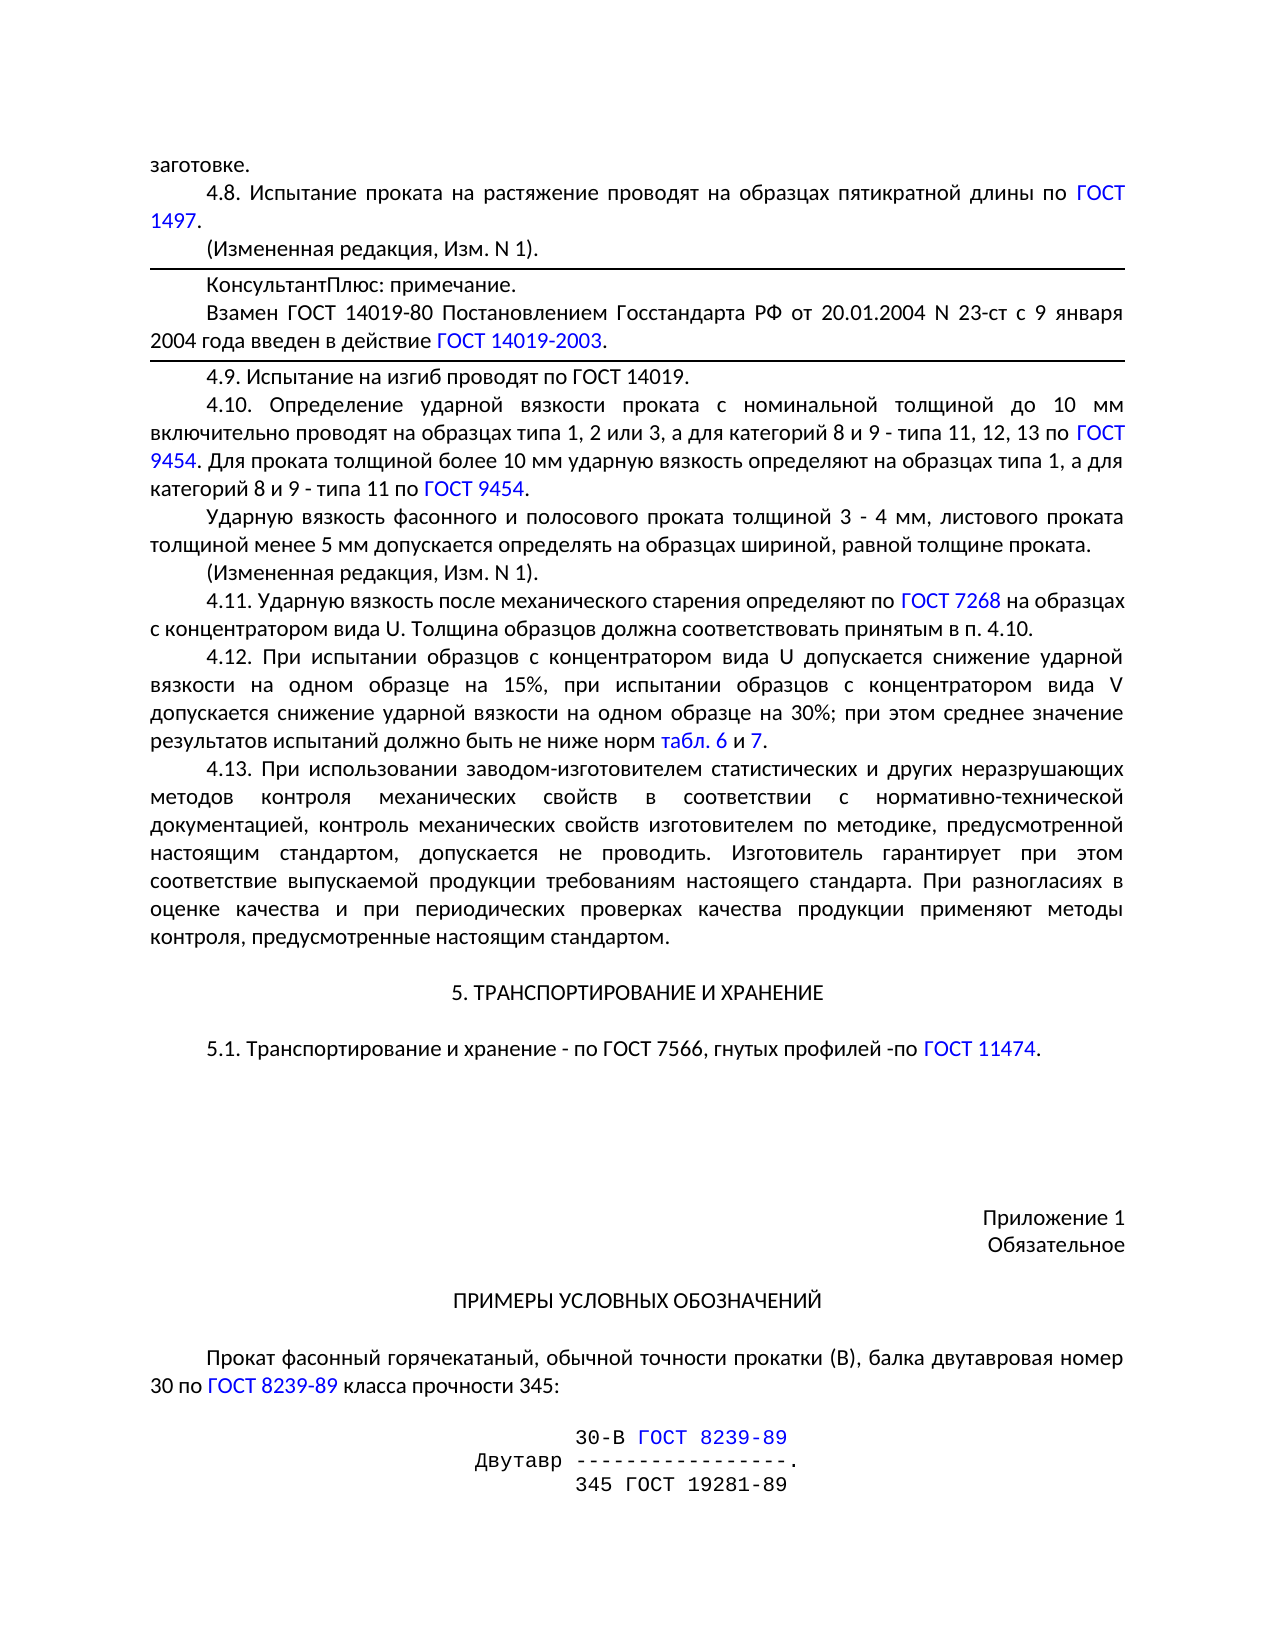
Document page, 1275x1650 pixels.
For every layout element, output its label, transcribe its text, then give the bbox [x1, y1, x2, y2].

text Ударную вязкость фасонного и полосового проката толщиной 3 - 4 мм, листового проката толщиной менее 5 мм допускается определять на образцах шириной, равной толщине проката. [150, 502, 1125, 558]
text 5.1. Транспортирование и хранение - по ГОСТ 7566, гнутых профилей -по ГОСТ 11474. [150, 1034, 1125, 1062]
text 30-В ГОСТ 8239-89 [150, 1427, 1125, 1450]
text ПРИМЕРЫ УСЛОВНЫХ ОБОЗНАЧЕНИЙ [150, 1287, 1125, 1315]
text 5. ТРАНСПОРТИРОВАНИЕ И ХРАНЕНИЕ [150, 978, 1125, 1006]
text Взамен ГОСТ 14019-80 Постановлением Госстандарта РФ от 20.01.2004 N 23-ст с 9 января 2004 года введен в действие ГОСТ 14019-2003. [150, 298, 1125, 354]
text 4.12. При испытании образцов с концентратором вида U допускается снижение ударной вязкости на одном образце на 15%, при испытании образцов с концентратором вида V допускается снижение ударной вязкости на одном образце на 30%; при этом среднее значение результатов испытаний должно быть не ниже норм табл. 6 и 7. [150, 642, 1125, 754]
text (Измененная редакция, Изм. N 1). [150, 558, 1125, 586]
text 4.8. Испытание проката на растяжение проводят на образцах пятикратной длины по ГОСТ 1497. [150, 178, 1125, 234]
text Двутавр -----------------. [150, 1450, 1125, 1474]
text Обязательное [150, 1231, 1125, 1259]
text 4.11. Ударную вязкость после механического старения определяют по ГОСТ 7268 на образцах с концентратором вида U. Толщина образцов должна соответствовать принятым в п. 4.10. [150, 586, 1125, 642]
text Приложение 1 [150, 1203, 1125, 1231]
text 4.13. При использовании заводом-изготовителем статистических и других неразрушающих методов контроля механических свойств в соответствии с нормативно-технической документацией, контроль механических свойств изготовителем по методике, предусмотренной настоящим стандартом, допускается не проводить. Изготовитель гарантирует при этом соответствие выпускаемой продукции требованиям настоящего стандарта. При разногласиях в оценке качества и при периодических проверках качества продукции применяют методы контроля, предусмотренные настоящим стандартом. [150, 754, 1125, 950]
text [150, 150, 1125, 178]
text 4.9. Испытание на изгиб проводят по ГОСТ 14019. [150, 362, 1125, 390]
text КонсультантПлюс: примечание. [150, 270, 1125, 298]
text (Измененная редакция, Изм. N 1). [150, 234, 1125, 262]
text 345 ГОСТ 19281-89 [150, 1474, 1125, 1498]
text 4.10. Определение ударной вязкости проката с номинальной толщиной до 10 мм включительно проводят на образцах типа 1, 2 или 3, а для категорий 8 и 9 - типа 11, 12, 13 по ГОСТ 9454. Для проката толщиной более 10 мм ударную вязкость определяют на образцах типа 1, а для категорий 8 и 9 - типа 11 по ГОСТ 9454. [150, 390, 1125, 502]
text Прокат фасонный горячекатаный, обычной точности прокатки (В), балка двутавровая номер 30 по ГОСТ 8239-89 класса прочности 345: [150, 1343, 1125, 1399]
